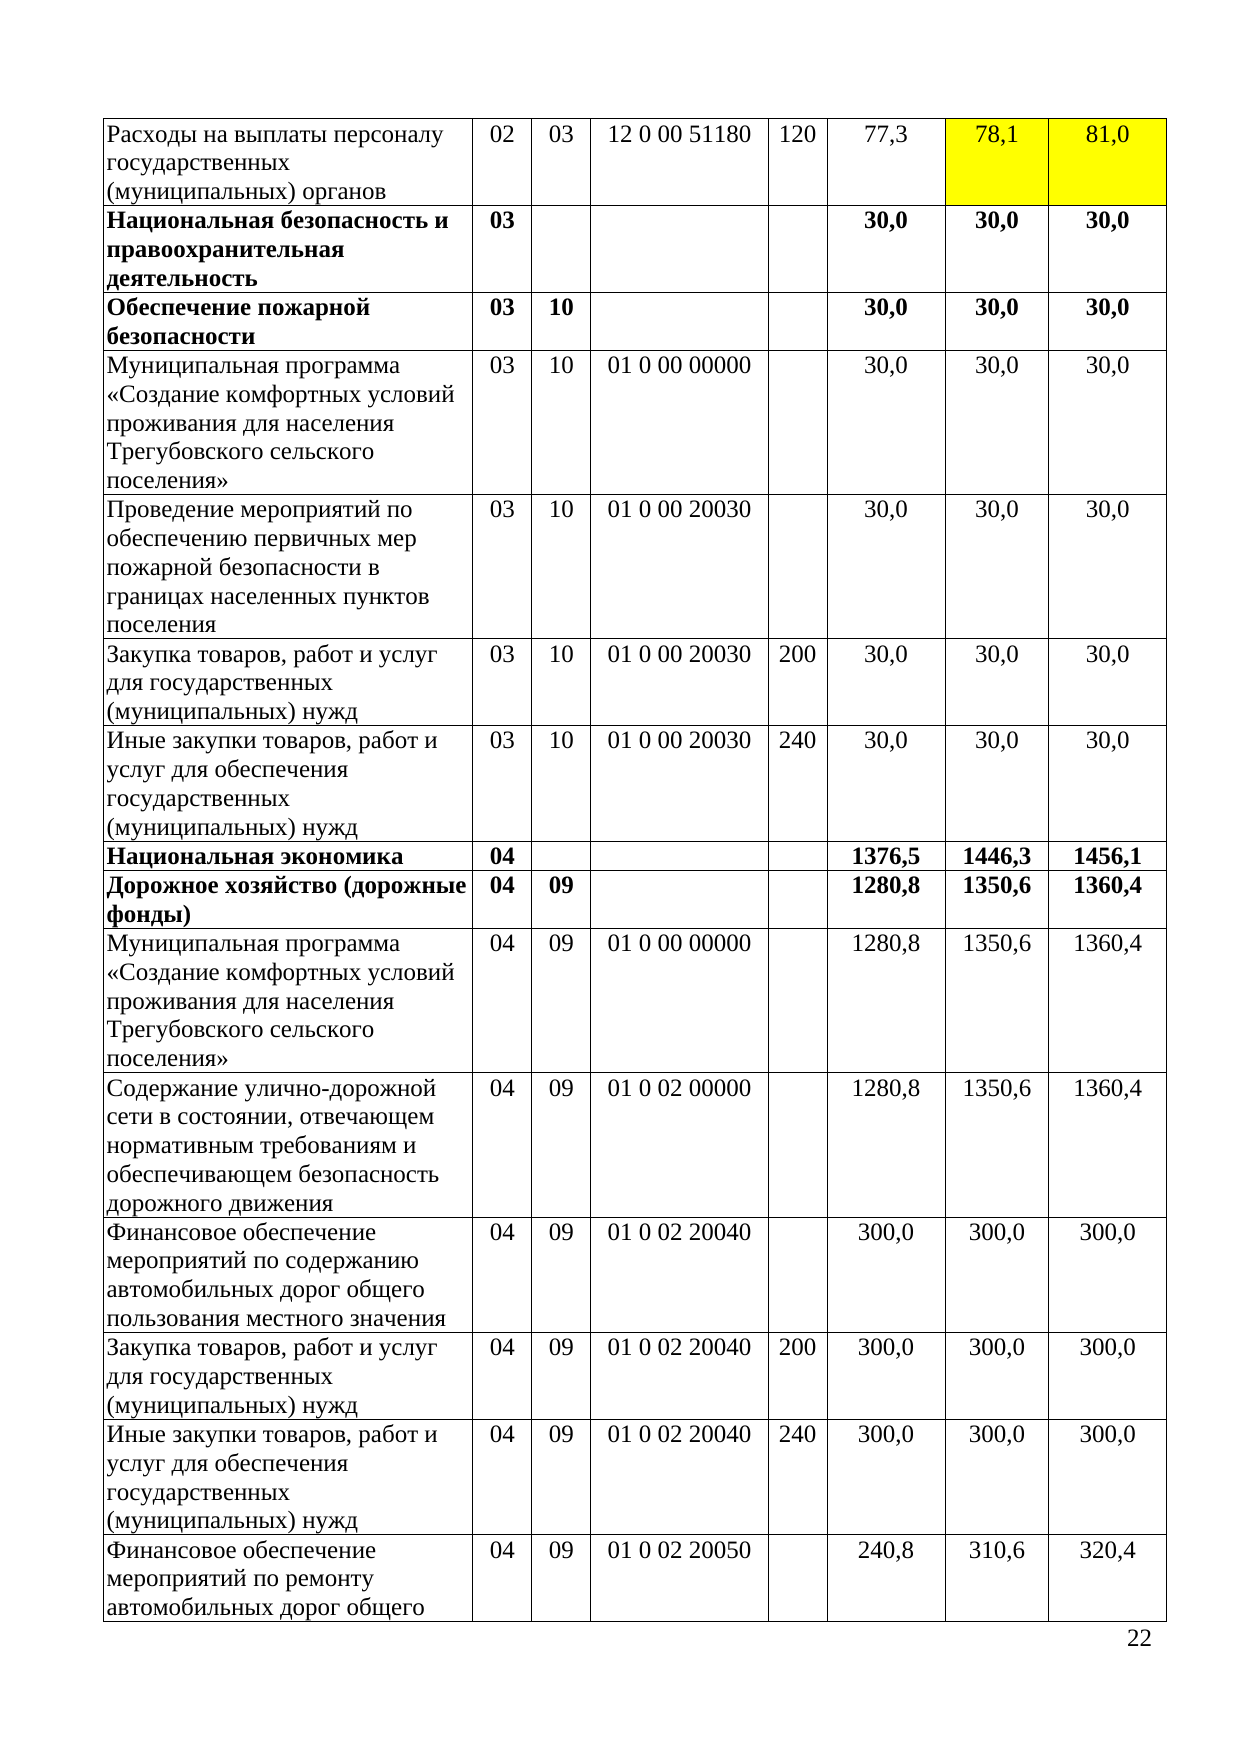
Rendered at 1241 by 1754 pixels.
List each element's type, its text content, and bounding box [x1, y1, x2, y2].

table_cell [591, 206, 768, 292]
table_cell 04 [473, 929, 531, 1072]
table_cell 30,0 [946, 726, 1048, 841]
table_cell Муниципальная программа «Создание комфортных условий проживания для населения Трегубовского сельского поселения» [104, 929, 472, 1072]
table_cell 120 [769, 119, 827, 205]
table_cell 30,0 [1049, 726, 1166, 841]
table_cell 1280,8 [828, 871, 945, 928]
table_cell [591, 871, 768, 928]
table_cell [769, 1535, 827, 1621]
table_cell 01 0 02 20050 [591, 1535, 768, 1621]
table_cell [769, 842, 827, 870]
table_cell 10 [532, 726, 590, 841]
table_cell 78,1 [946, 119, 1048, 205]
table_cell 01 0 02 20040 [591, 1420, 768, 1534]
table_cell 01 0 02 00000 [591, 1073, 768, 1216]
table_cell 12 0 00 51180 [591, 119, 768, 205]
table_cell 300,0 [828, 1218, 945, 1332]
table_cell 30,0 [946, 639, 1048, 725]
table_cell [532, 842, 590, 870]
table_cell 240 [769, 1420, 827, 1534]
table_cell 300,0 [1049, 1218, 1166, 1332]
table_cell 01 0 02 20040 [591, 1333, 768, 1419]
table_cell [104, 1535, 472, 1621]
table_cell 300,0 [828, 1420, 945, 1534]
table_cell 200 [769, 1333, 827, 1419]
table_cell 77,3 [828, 119, 945, 205]
table_cell 300,0 [946, 1420, 1048, 1534]
table_cell Расходы на выплаты персоналу государственных (муниципальных) органов [104, 119, 472, 205]
table_cell 03 [473, 351, 531, 494]
table_cell 30,0 [946, 293, 1048, 350]
table_cell [591, 842, 768, 870]
table_cell 30,0 [946, 495, 1048, 638]
table_cell 320,4 [1049, 1535, 1166, 1621]
table_cell 01 0 00 20030 [591, 639, 768, 725]
table_cell 10 [532, 293, 590, 350]
table_cell 30,0 [1049, 351, 1166, 494]
table_cell 1350,6 [946, 929, 1048, 1072]
table_cell Дорожное хозяйство (дорожные фонды) [104, 871, 472, 928]
table_cell 04 [473, 871, 531, 928]
table_cell 09 [532, 1218, 590, 1332]
table_cell 30,0 [828, 206, 945, 292]
table_cell 01 0 00 20030 [591, 726, 768, 841]
table_cell 03 [473, 726, 531, 841]
table_cell Проведение мероприятий по обеспечению первичных мер пожарной безопасности в границах населенных пунктов поселения [104, 495, 472, 638]
table_cell 03 [473, 206, 531, 292]
table_cell 30,0 [1049, 639, 1166, 725]
table_cell 04 [473, 842, 531, 870]
table_cell Финансовое обеспечение мероприятий по содержанию автомобильных дорог общего пользования местного значения [104, 1218, 472, 1332]
table_cell [769, 929, 827, 1072]
table_cell [532, 206, 590, 292]
table_cell 01 0 00 00000 [591, 351, 768, 494]
table_cell 09 [532, 1535, 590, 1621]
table_cell [769, 871, 827, 928]
table_cell 09 [532, 1073, 590, 1216]
table_cell 01 0 00 00000 [591, 929, 768, 1072]
table_cell [769, 293, 827, 350]
table_cell 30,0 [1049, 206, 1166, 292]
table_cell Иные закупки товаров, работ и услуг для обеспечения государственных (муниципальных) нужд [104, 1420, 472, 1534]
table_cell 300,0 [946, 1333, 1048, 1419]
table_cell 04 [473, 1333, 531, 1419]
table_cell 200 [769, 639, 827, 725]
table_cell Муниципальная программа «Создание комфортных условий проживания для населения Трегубовского сельского поселения» [104, 351, 472, 494]
table_cell 09 [532, 1420, 590, 1534]
table_cell [769, 1073, 827, 1216]
table_cell 04 [473, 1420, 531, 1534]
table_cell 30,0 [1049, 495, 1166, 638]
table_cell 03 [473, 495, 531, 638]
table_cell 1456,1 [1049, 842, 1166, 870]
table_cell 30,0 [828, 293, 945, 350]
table_cell 30,0 [828, 726, 945, 841]
table_cell 1360,4 [1049, 1073, 1166, 1216]
table_cell 01 0 00 20030 [591, 495, 768, 638]
table_cell 240 [769, 726, 827, 841]
table_cell 1280,8 [828, 1073, 945, 1216]
table_cell 30,0 [946, 206, 1048, 292]
table_cell 03 [473, 293, 531, 350]
table_cell 30,0 [828, 639, 945, 725]
table_cell 30,0 [946, 351, 1048, 494]
table_cell Закупка товаров, работ и услуг для государственных (муниципальных) нужд [104, 639, 472, 725]
table_cell [769, 1218, 827, 1332]
table_cell 300,0 [1049, 1420, 1166, 1534]
table_cell 09 [532, 1333, 590, 1419]
table_cell Национальная экономика [104, 842, 472, 870]
table_cell 09 [532, 871, 590, 928]
table_cell 04 [473, 1535, 531, 1621]
table_cell [769, 351, 827, 494]
table_cell 10 [532, 639, 590, 725]
table_cell 04 [473, 1218, 531, 1332]
table_cell 09 [532, 929, 590, 1072]
table_cell 1446,3 [946, 842, 1048, 870]
table_cell [769, 495, 827, 638]
table_cell 300,0 [946, 1218, 1048, 1332]
table_cell 10 [532, 351, 590, 494]
table_cell Обеспечение пожарной безопасности [104, 293, 472, 350]
table_cell Закупка товаров, работ и услуг для государственных (муниципальных) нужд [104, 1333, 472, 1419]
table_cell 1280,8 [828, 929, 945, 1072]
table_cell Содержание улично-дорожной сети в состоянии, отвечающем нормативным требованиям и обеспечивающем безопасность дорожного движения [104, 1073, 472, 1216]
table_cell 1360,4 [1049, 871, 1166, 928]
table_cell Иные закупки товаров, работ и услуг для обеспечения государственных (муниципальных) нужд [104, 726, 472, 841]
table_cell 02 [473, 119, 531, 205]
table_cell 30,0 [828, 495, 945, 638]
table_cell [769, 206, 827, 292]
table_cell 30,0 [1049, 293, 1166, 350]
table_cell 81,0 [1049, 119, 1166, 205]
table_cell 300,0 [1049, 1333, 1166, 1419]
table_cell 1350,6 [946, 871, 1048, 928]
table_cell Национальная безопасность и правоохранительная деятельность [104, 206, 472, 292]
table_cell [591, 293, 768, 350]
table_cell 03 [473, 639, 531, 725]
table_cell 1350,6 [946, 1073, 1048, 1216]
table_cell 30,0 [828, 351, 945, 494]
table_cell 1376,5 [828, 842, 945, 870]
table_cell 10 [532, 495, 590, 638]
table_cell 03 [532, 119, 590, 205]
table_cell 240,8 [828, 1535, 945, 1621]
table_cell 01 0 02 20040 [591, 1218, 768, 1332]
table_cell 300,0 [828, 1333, 945, 1419]
table_cell 1360,4 [1049, 929, 1166, 1072]
table_cell 04 [473, 1073, 531, 1216]
table_cell 310,6 [946, 1535, 1048, 1621]
